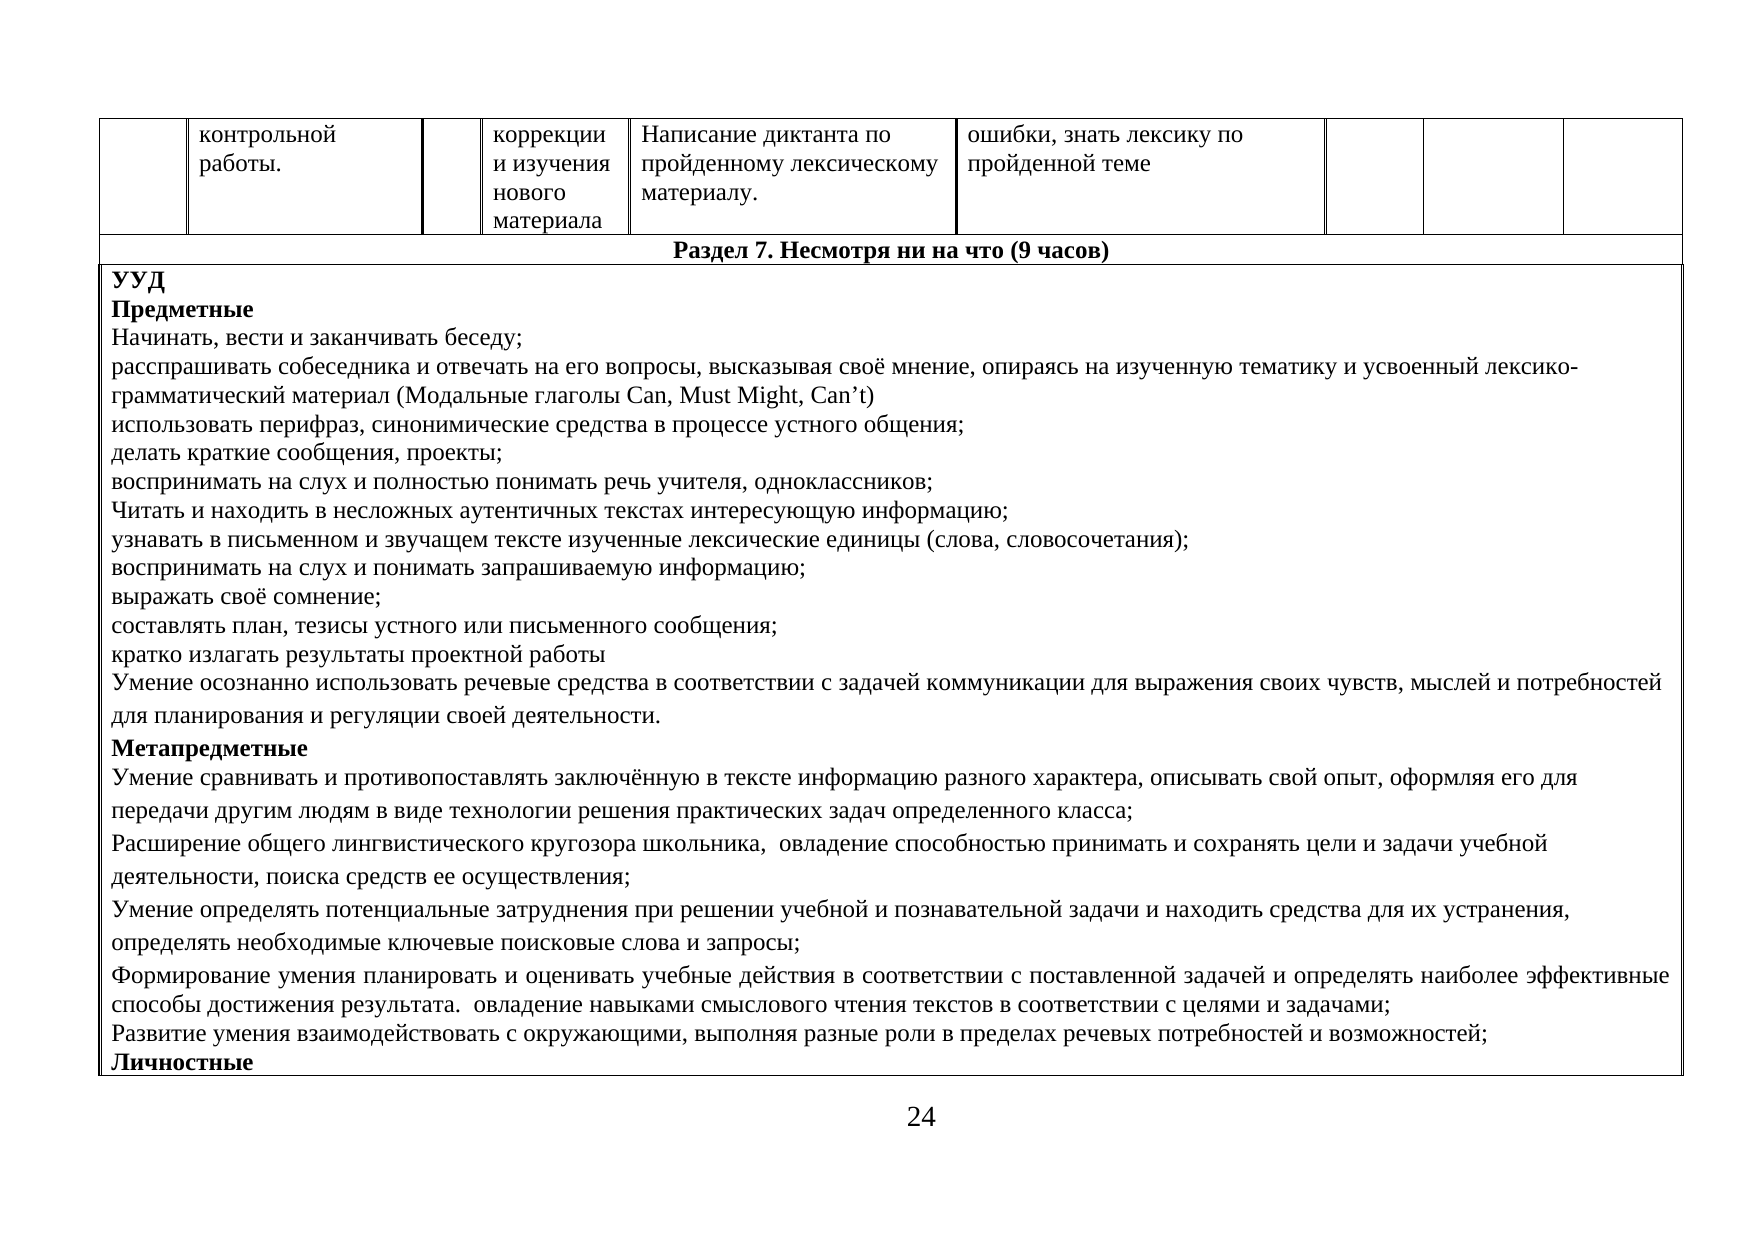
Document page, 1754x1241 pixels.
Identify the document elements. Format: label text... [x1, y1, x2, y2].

table_cell Раздел 7. Несмотря ни на что (9 часов) [100, 235, 1682, 264]
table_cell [189, 119, 421, 234]
table_cell [100, 119, 186, 234]
table_cell 1 [424, 119, 480, 234]
table_cell Урок коррекции и изучения нового материала [566, 119, 628, 234]
table_cell [1564, 119, 1682, 234]
table_cell [1424, 119, 1563, 234]
table_cell [1327, 119, 1423, 234]
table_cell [958, 119, 1324, 234]
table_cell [102, 265, 1681, 1075]
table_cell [631, 119, 955, 234]
